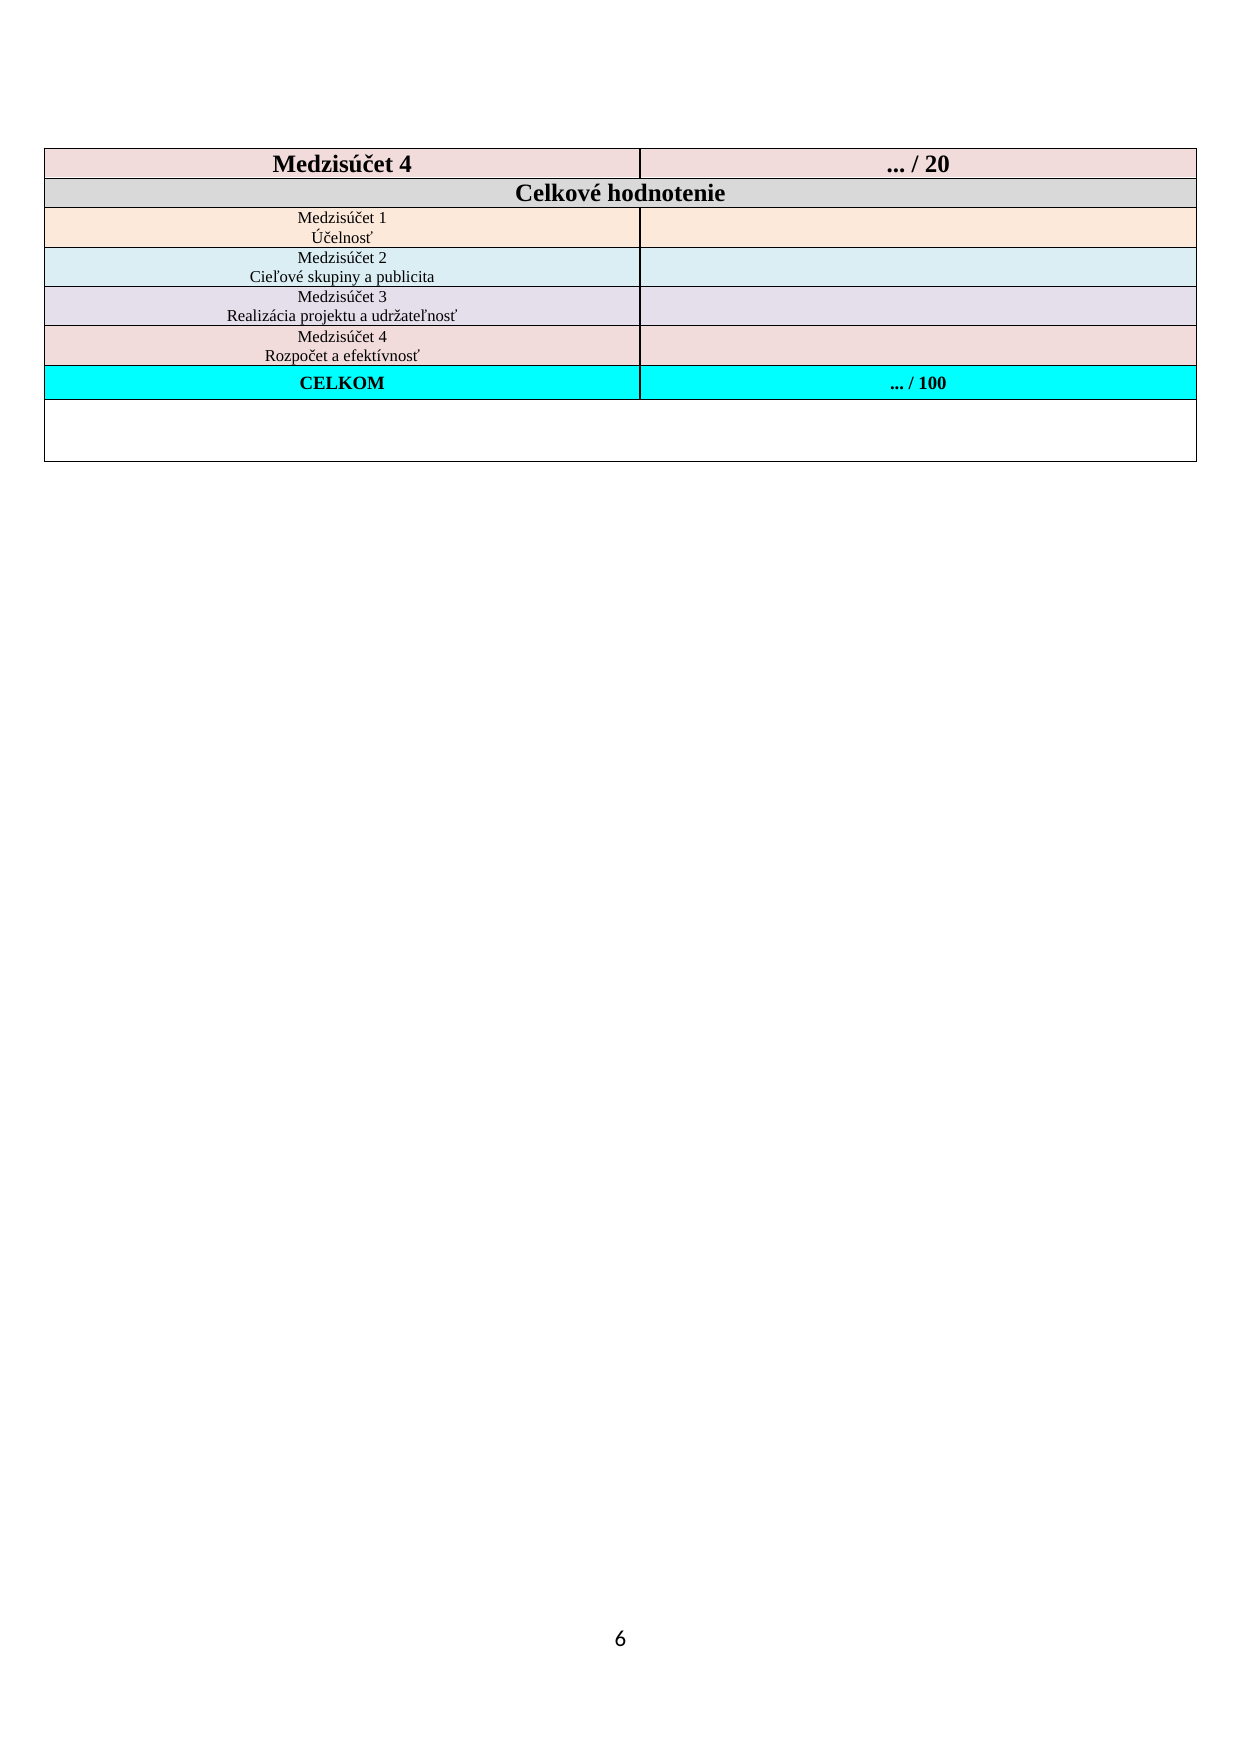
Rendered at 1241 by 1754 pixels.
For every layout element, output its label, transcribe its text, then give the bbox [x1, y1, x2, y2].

table_cell CELKOM [45, 366, 639, 399]
table_cell [45, 400, 1196, 461]
table_cell Medzisúčet 4 Rozpočet a efektívnosť [45, 326, 639, 365]
table_cell Celkové hodnotenie [45, 179, 1196, 207]
table_cell [641, 208, 1196, 247]
table_cell ... / 20 [641, 149, 1196, 177]
table_cell ... / 100 [641, 366, 1196, 399]
table_cell [641, 248, 1196, 286]
table_cell Medzisúčet 4 [45, 149, 639, 177]
table_cell [641, 326, 1196, 365]
table_cell Medzisúčet 1 Účelnosť [45, 208, 639, 247]
table_cell Medzisúčet 2 Cieľové skupiny a publicita [45, 248, 639, 286]
table_cell [641, 287, 1196, 325]
table_cell Medzisúčet 3 Realizácia projektu a udržateľnosť [45, 287, 639, 325]
